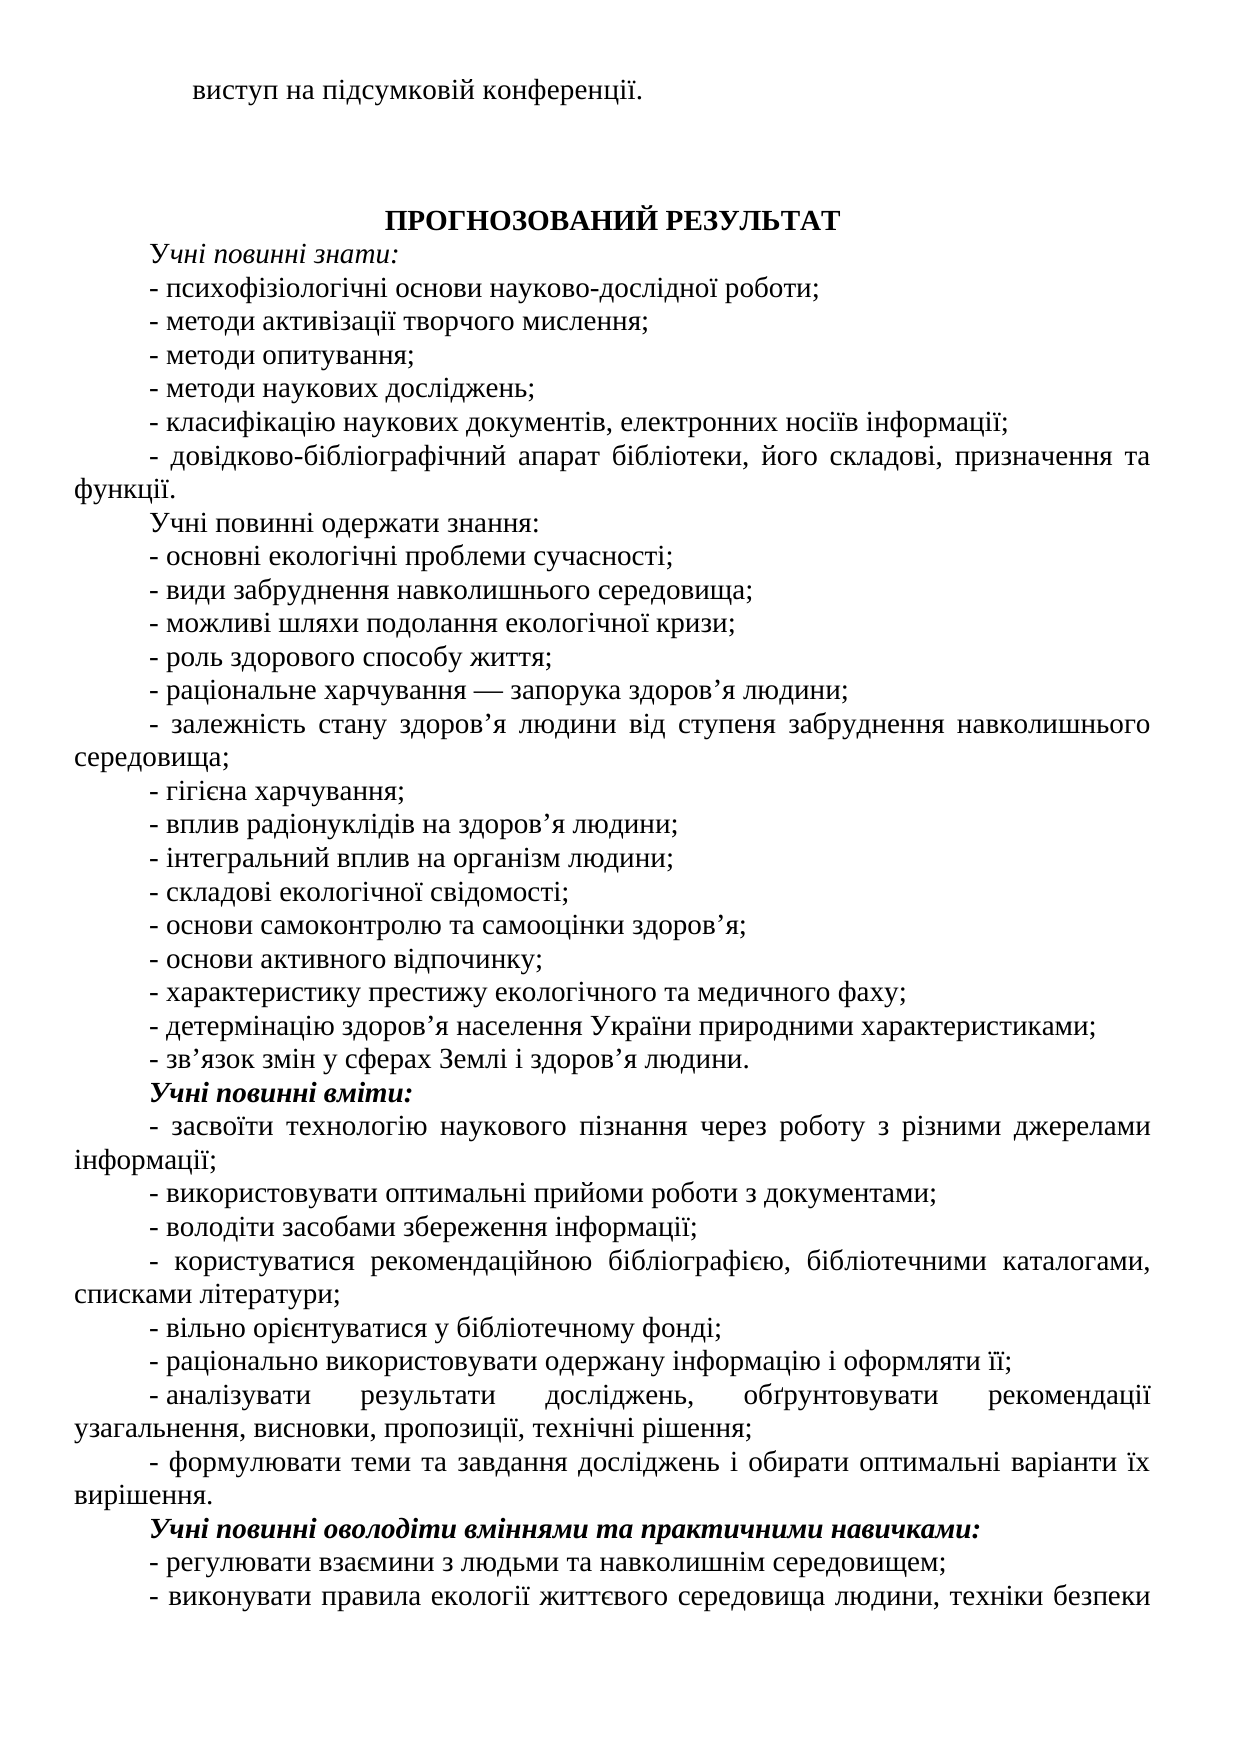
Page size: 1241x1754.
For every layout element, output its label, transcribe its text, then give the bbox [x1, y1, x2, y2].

text - використовувати оптимальні прийоми роботи з документами; [74, 1176, 1151, 1209]
text - користуватися рекомендаційною бібліографією, бібліотечними каталогами, списками літератури; [74, 1243, 1151, 1310]
text - методи опитування; [74, 337, 1151, 371]
text Учні повинні знати: [74, 236, 1151, 270]
text - володіти засобами збереження інформації; [74, 1209, 1151, 1243]
text - детермінацію здоров’я населення України природними характеристиками; [74, 1008, 1151, 1041]
text Учні повинні оволодіти вміннями та практичними навичками: [74, 1511, 1151, 1544]
text - вільно орієнтуватися у бібліотечному фонді; [74, 1310, 1151, 1343]
text - роль здорового способу життя; [74, 639, 1151, 672]
text Учні повинні вміти: [74, 1075, 1151, 1108]
text - гігієна харчування; [74, 773, 1151, 807]
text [133, 59, 1122, 109]
text - основи активного відпочинку; [74, 941, 1151, 974]
text - можливі шляхи подолання екологічної кризи; [74, 605, 1151, 639]
text - залежність стану здоров’я людини від ступеня забруднення навколишнього середовища; [74, 706, 1151, 773]
text - основні екологічні проблеми сучасності; [74, 538, 1151, 572]
text - зв’язок змін у сферах Землі і здоров’я людини. [74, 1041, 1151, 1075]
text - довідково-бібліографічний апарат бібліотеки, його складові, призначення та функції. [74, 438, 1151, 505]
text - засвоїти технологію наукового пізнання через роботу з різними джерелами інформації; [74, 1108, 1151, 1176]
text - класифікацію наукових документів, електронних носіїв інформації; [74, 404, 1151, 438]
text - психофізіологічні основи науково-дослідної роботи; [74, 270, 1151, 303]
text - раціонально використовувати одержану інформацію і оформляти її; [74, 1343, 1151, 1377]
text - вплив радіонуклідів на здоров’я людини; [74, 807, 1151, 840]
text - складові екологічної свідомості; [74, 874, 1151, 907]
text - раціональне харчування — запорука здоров’я людини; [74, 672, 1151, 706]
text - основи самоконтролю та самооцінки здоров’я; [74, 907, 1151, 941]
text - аналізувати результати досліджень, обґрунтовувати рекомендації узагальнення, висновки, пропозиції, технічні рішення; [74, 1377, 1151, 1444]
text - види забруднення навколишнього середовища; [74, 572, 1151, 605]
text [74, 1578, 1151, 1612]
text - регулювати взаємини з людьми та навколишнім середовищем; [74, 1544, 1151, 1578]
text ПРОГНОЗОВАНИЙ РЕЗУЛЬТАТ [74, 203, 1151, 236]
text - методи наукових досліджень; [74, 371, 1151, 404]
text - формулювати теми та завдання досліджень і обирати оптимальні варіанти їх вирішення. [74, 1444, 1151, 1511]
text - інтегральний вплив на організм людини; [74, 840, 1151, 874]
text - методи активізації творчого мислення; [74, 303, 1151, 337]
text Учні повинні одержати знання: [74, 505, 1151, 538]
text - характеристику престижу екологічного та медичного фаху; [74, 974, 1151, 1008]
